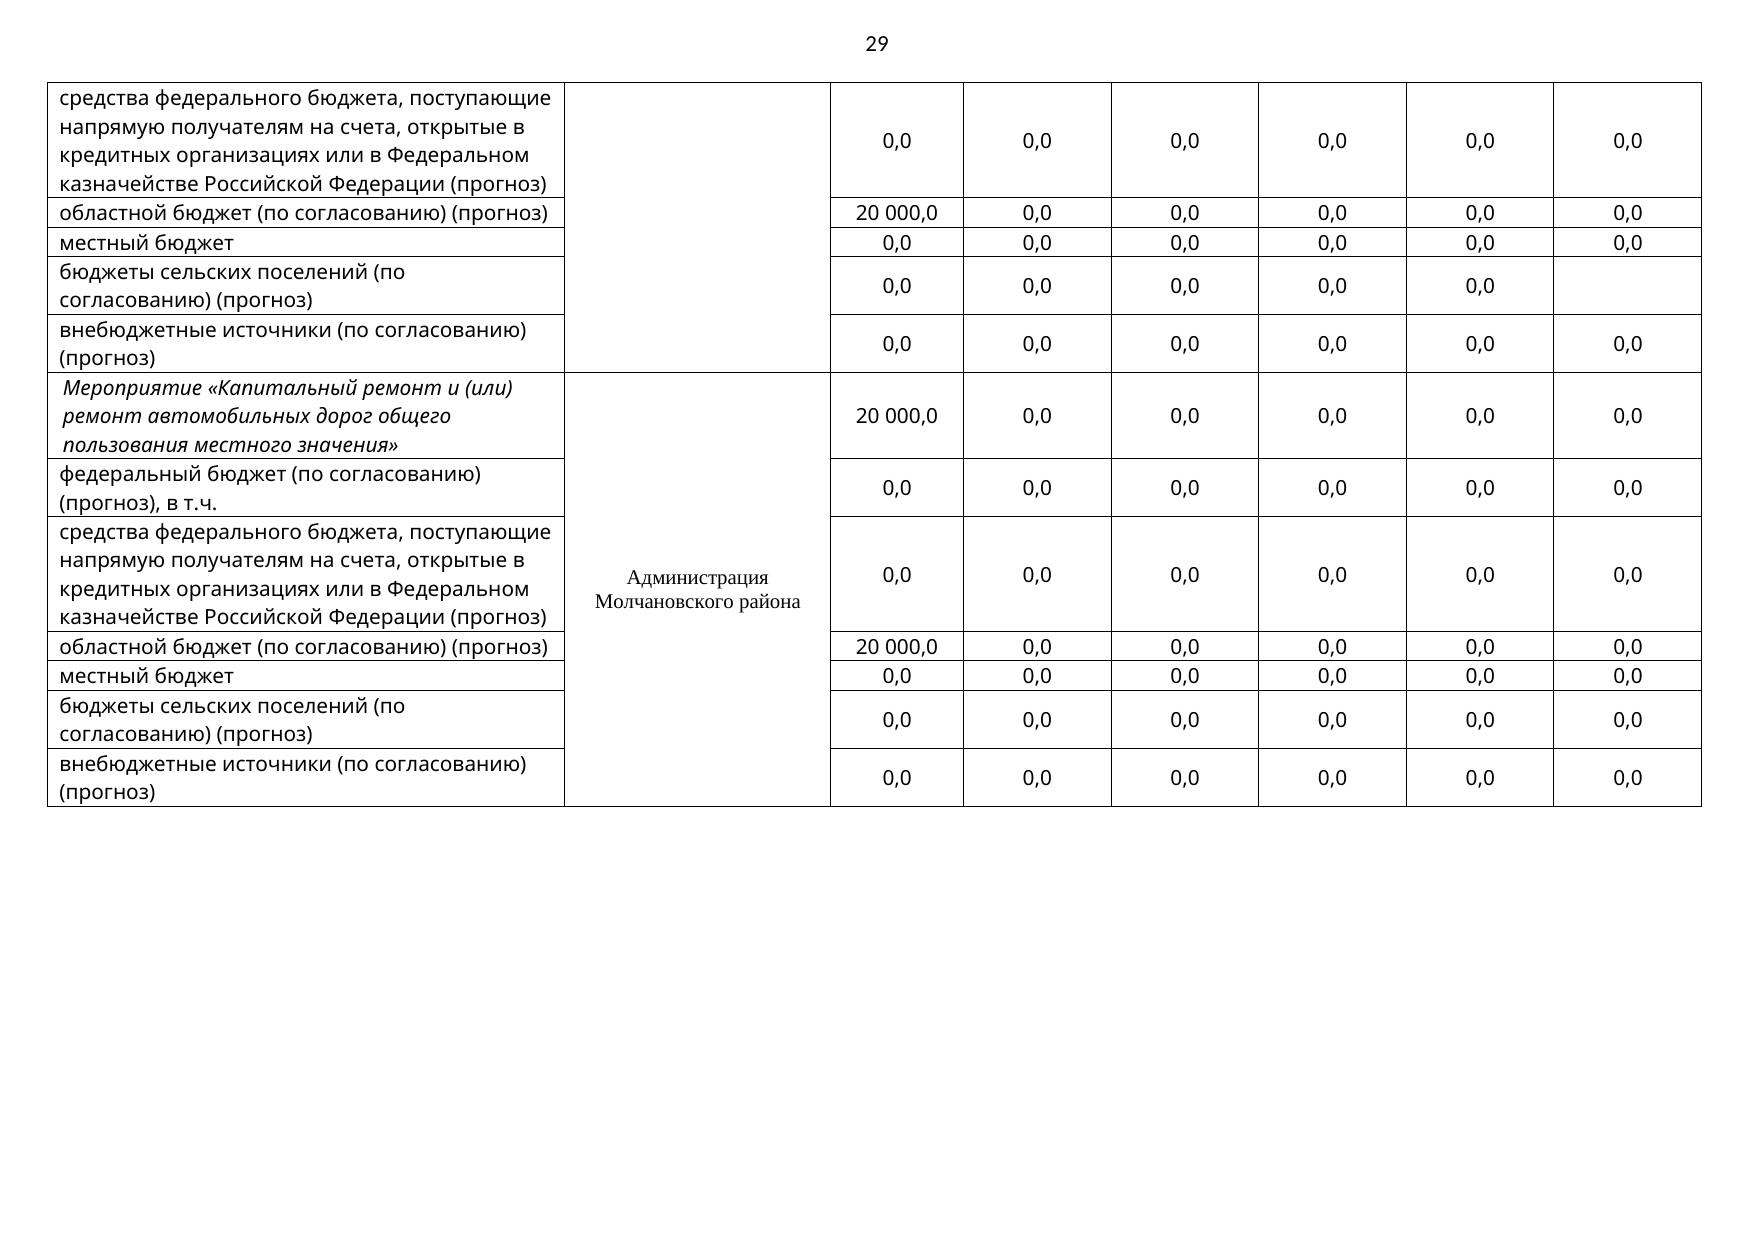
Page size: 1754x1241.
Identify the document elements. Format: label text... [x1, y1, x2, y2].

table_cell [1554, 257, 1701, 314]
table_cell 0,0 [1259, 517, 1406, 631]
table_cell 0,0 [964, 373, 1111, 458]
table_cell 0,0 [1259, 83, 1406, 197]
table_cell 0,0 [1407, 749, 1553, 806]
table_cell 0,0 [1407, 315, 1553, 372]
table_cell 0,0 [1407, 661, 1553, 690]
table_cell внебюджетные источники (по согласованию) (прогноз) [48, 315, 564, 372]
table_cell 0,0 [1112, 198, 1258, 227]
table_cell 0,0 [964, 517, 1111, 631]
table_cell 0,0 [964, 315, 1111, 372]
table_cell областной бюджет (по согласованию) (прогноз) [48, 632, 564, 660]
table_cell местный бюджет [48, 661, 564, 690]
table_cell 0,0 [1112, 632, 1258, 660]
table_cell внебюджетные источники (по согласованию) (прогноз) [48, 749, 564, 806]
table_cell 0,0 [1259, 198, 1406, 227]
table_cell 0,0 [1112, 315, 1258, 372]
table_cell 0,0 [1554, 691, 1701, 748]
table_cell 0,0 [1407, 228, 1553, 256]
table_cell 0,0 [1259, 315, 1406, 372]
table_cell 0,0 [1112, 228, 1258, 256]
table_cell 0,0 [964, 459, 1111, 516]
table_cell 0,0 [1554, 198, 1701, 227]
table_cell 0,0 [1259, 257, 1406, 314]
table_cell 0,0 [1407, 257, 1553, 314]
table_cell 0,0 [1259, 661, 1406, 690]
table_cell 0,0 [1112, 83, 1258, 197]
table_cell 0,0 [1554, 459, 1701, 516]
table_cell 0,0 [964, 228, 1111, 256]
table_cell местный бюджет [48, 228, 564, 256]
table_cell 0,0 [1259, 373, 1406, 458]
table_cell 0,0 [1407, 691, 1553, 748]
table_cell 0,0 [1407, 632, 1553, 660]
table_cell 0,0 [831, 83, 963, 197]
table_cell 0,0 [964, 632, 1111, 660]
table_cell 0,0 [831, 661, 963, 690]
table_cell 0,0 [831, 257, 963, 314]
table_cell 0,0 [1259, 749, 1406, 806]
table_cell 0,0 [1112, 517, 1258, 631]
table_cell 0,0 [964, 691, 1111, 748]
table_cell 0,0 [1554, 83, 1701, 197]
table_cell 0,0 [964, 257, 1111, 314]
table_cell 0,0 [831, 315, 963, 372]
table_cell 0,0 [964, 749, 1111, 806]
table_cell 0,0 [1407, 373, 1553, 458]
table_cell 0,0 [1554, 373, 1701, 458]
table_cell средства федерального бюджета, поступающие напрямую получателям на счета, открытые в кредитных организациях или в Федеральном казначействе Российской Федерации (прогноз) [48, 517, 564, 631]
table_cell 0,0 [831, 459, 963, 516]
table_cell 0,0 [1407, 83, 1553, 197]
table_cell 0,0 [1259, 228, 1406, 256]
table_cell 0,0 [964, 661, 1111, 690]
table_cell 0,0 [1554, 315, 1701, 372]
table_cell 0,0 [1407, 459, 1553, 516]
table_cell 0,0 [831, 749, 963, 806]
table_cell 0,0 [1259, 632, 1406, 660]
table_cell 0,0 [1554, 228, 1701, 256]
table_cell 0,0 [1554, 661, 1701, 690]
table_cell 0,0 [831, 228, 963, 256]
table_cell 0,0 [964, 198, 1111, 227]
table_cell 0,0 [1112, 373, 1258, 458]
table_cell 20 000,0 [831, 198, 963, 227]
table_cell 0,0 [831, 691, 963, 748]
table_cell 0,0 [1407, 198, 1553, 227]
table_cell 0,0 [1259, 459, 1406, 516]
table_cell бюджеты сельских поселений (по согласованию) (прогноз) [48, 257, 564, 314]
table_cell 0,0 [1554, 632, 1701, 660]
table_cell 0,0 [1112, 459, 1258, 516]
table_cell 0,0 [964, 83, 1111, 197]
table_cell 0,0 [1407, 517, 1553, 631]
table_cell 0,0 [831, 517, 963, 631]
table_cell Администрация Молчановского района [565, 373, 830, 806]
table_cell Мероприятие «Капитальный ремонт и (или) ремонт автомобильных дорог общего пользования местного значения» [48, 373, 564, 458]
table_cell 0,0 [1112, 257, 1258, 314]
table_cell 0,0 [1554, 749, 1701, 806]
table_cell 0,0 [1554, 517, 1701, 631]
table_cell 0,0 [1112, 691, 1258, 748]
table_cell 0,0 [1112, 749, 1258, 806]
table_cell средства федерального бюджета, поступающие напрямую получателям на счета, открытые в кредитных организациях или в Федеральном казначействе Российской Федерации (прогноз) [48, 83, 564, 197]
table_cell 0,0 [1112, 661, 1258, 690]
table_cell областной бюджет (по согласованию) (прогноз) [48, 198, 564, 227]
table_cell бюджеты сельских поселений (по согласованию) (прогноз) [48, 691, 564, 748]
table_cell 0,0 [1259, 691, 1406, 748]
table_cell 20 000,0 [831, 373, 963, 458]
table_cell 20 000,0 [831, 632, 963, 660]
table_cell федеральный бюджет (по согласованию) (прогноз), в т.ч. [48, 459, 564, 516]
